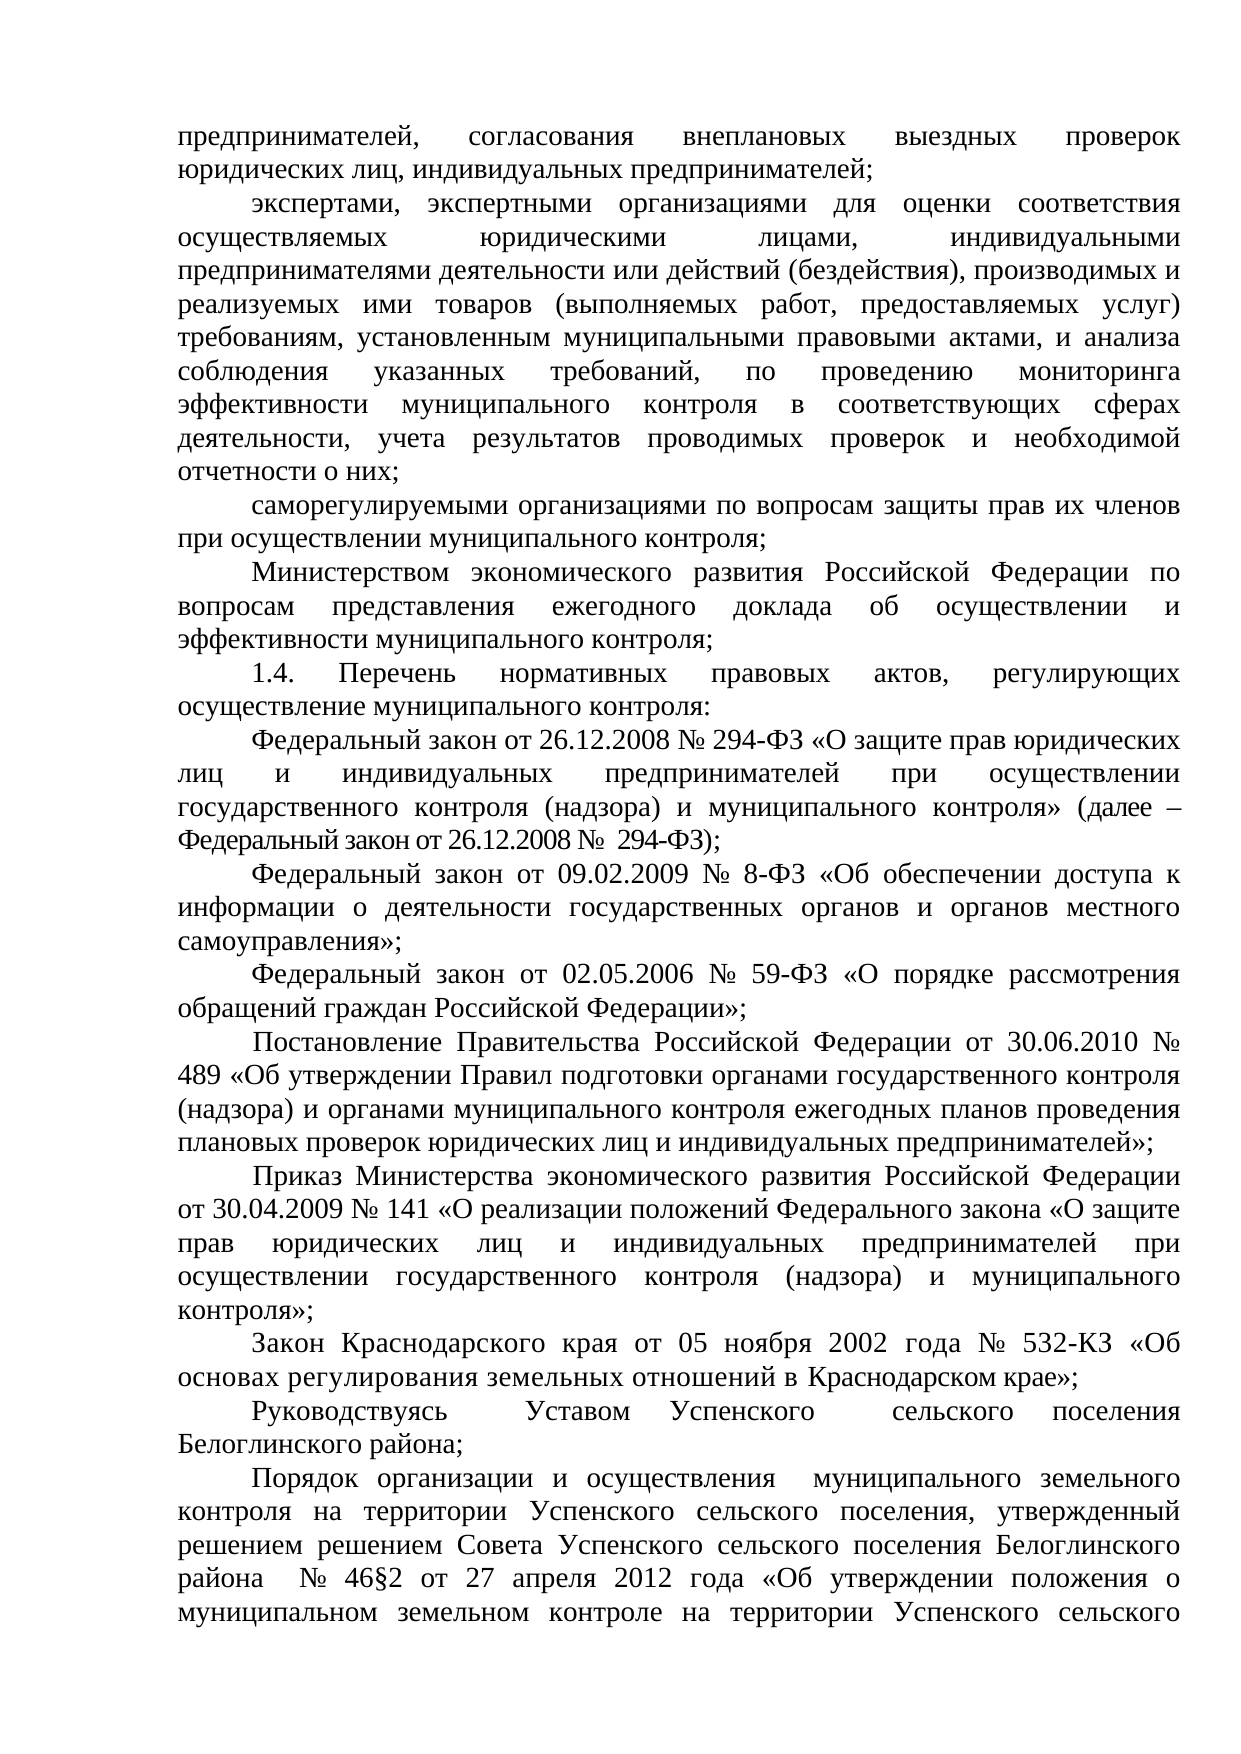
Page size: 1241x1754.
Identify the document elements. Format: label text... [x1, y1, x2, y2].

text Приказ Министерства экономического развития Российской Федерации от 30.04.2009 № 141 «О реализации положений Федерального закона «О защите прав юридических лиц и индивидуальных предпринимателей при осуществлении государственного контроля (надзора) и муниципального контроля»; [177, 1158, 1181, 1326]
text Федеральный закон от 26.12.2008 № 294-ФЗ «О защите прав юридических лиц и индивидуальных предпринимателей при осуществлении государственного контроля (надзора) и муниципального контроля» (далее – Федеральный закон от 26.12.2008 № 294-ФЗ); [177, 722, 1181, 856]
text Министерством экономического развития Российской Федерации по вопросам представления ежегодного доклада об осуществлении и эффективности муниципального контроля; [177, 554, 1181, 655]
text Федеральный закон от 09.02.2009 № 8-ФЗ «Об обеспечении доступа к информации о деятельности государственных органов и органов местного самоуправления»; [177, 856, 1181, 957]
text Федеральный закон от 02.05.2006 № 59-ФЗ «О порядке рассмотрения обращений граждан Российской Федерации»; [177, 957, 1181, 1024]
text Руководствуясь Уставом Успенского сельского поселения Белоглинского района; [177, 1393, 1181, 1460]
text Закон Краснодарского края от 05 ноября 2002 года № 532-КЗ «Об основах регулирования земельных отношений в Краснодарском крае»; [177, 1326, 1181, 1393]
text экспертами, экспертными организациями для оценки соответствия осуществляемых юридическими лицами, индивидуальными предпринимателями деятельности или действий (бездействия), производимых и реализуемых ими товаров (выполняемых работ, предоставляемых услуг) требованиям, установленным муниципальными правовыми актами, и анализа соблюдения указанных требований, по проведению мониторинга эффективности муниципального контроля в соответствующих сферах деятельности, учета результатов проводимых проверок и необходимой отчетности о них; [177, 185, 1181, 487]
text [177, 1460, 1181, 1627]
text 1.4. Перечень нормативных правовых актов, регулирующих осуществление муниципального контроля: [177, 655, 1181, 722]
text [177, 118, 1181, 185]
text саморегулируемыми организациями по вопросам защиты прав их членов при осуществлении муниципального контроля; [177, 487, 1181, 554]
text Постановление Правительства Российской Федерации от 30.06.2010 № 489 «Об утверждении Правил подготовки органами государственного контроля (надзора) и органами муниципального контроля ежегодных планов проведения плановых проверок юридических лиц и индивидуальных предпринимателей»; [177, 1024, 1181, 1158]
